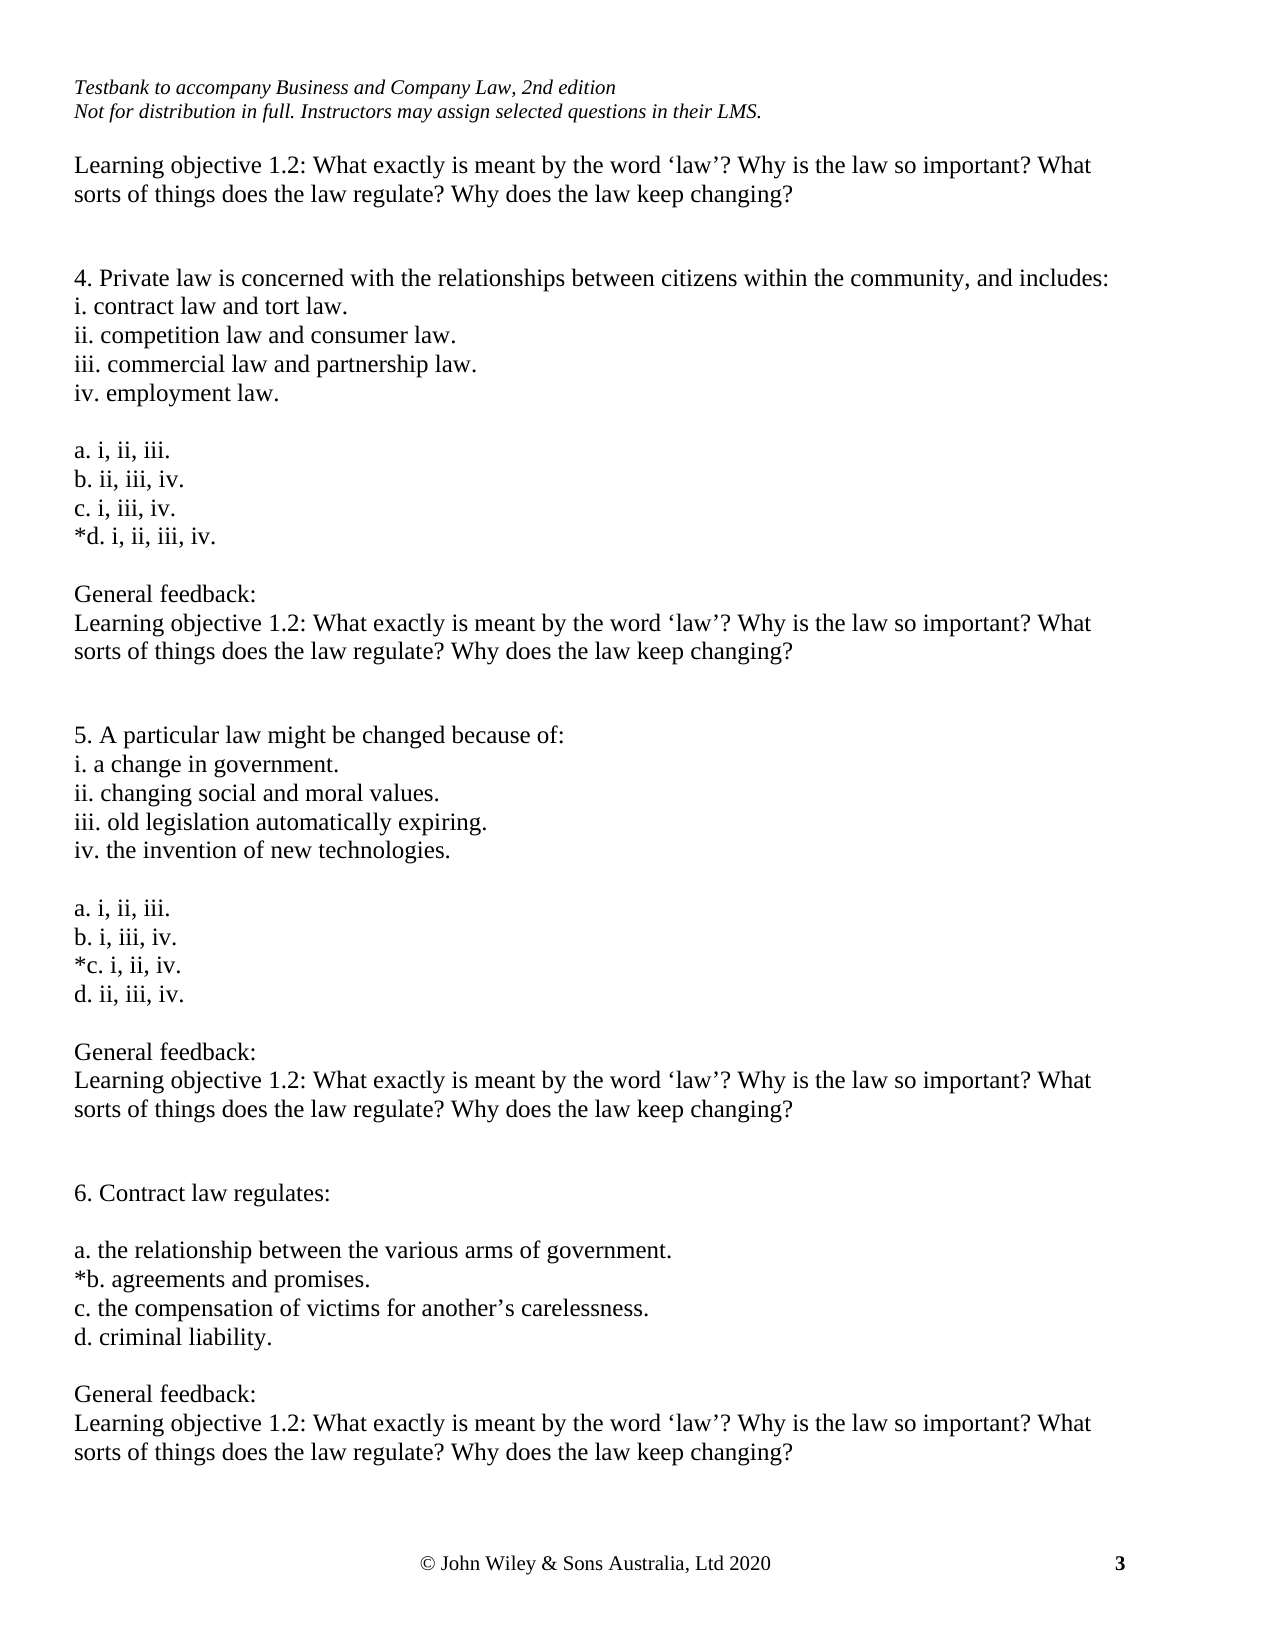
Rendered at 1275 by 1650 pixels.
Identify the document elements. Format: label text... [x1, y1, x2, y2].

text c. the compensation of victims for another’s carelessness. [74, 1293, 1125, 1322]
text General feedback: [74, 1037, 1125, 1065]
text a. i, ii, iii. [74, 435, 1125, 464]
text *c. i, ii, iv. [74, 950, 1125, 979]
text d. ii, iii, iv. [74, 979, 1125, 1008]
text 5. A particular law might be changed because of: i. a change in government. ii. changing social and moral values. iii. old legislation automatically expiring. iv. the invention of new technologies. [74, 720, 1125, 864]
text *b. agreements and promises. [74, 1264, 1125, 1293]
text d. criminal liability. [74, 1322, 1125, 1351]
text b. ii, iii, iv. [74, 464, 1125, 493]
text 4. Private law is concerned with the relationships between citizens within the community, and includes: i. contract law and tort law. ii. competition law and consumer law. iii. commercial law and partnership law. iv. employment law. [74, 263, 1125, 406]
text a. i, ii, iii. [74, 893, 1125, 922]
text General feedback: [74, 1379, 1125, 1408]
text c. i, iii, iv. [74, 493, 1125, 521]
text a. the relationship between the various arms of government. [74, 1236, 1125, 1264]
text 6. Contract law regulates: [74, 1178, 1125, 1207]
text *d. i, ii, iii, iv. [74, 521, 1125, 550]
text b. i, iii, iv. [74, 922, 1125, 950]
text General feedback: [74, 579, 1125, 608]
